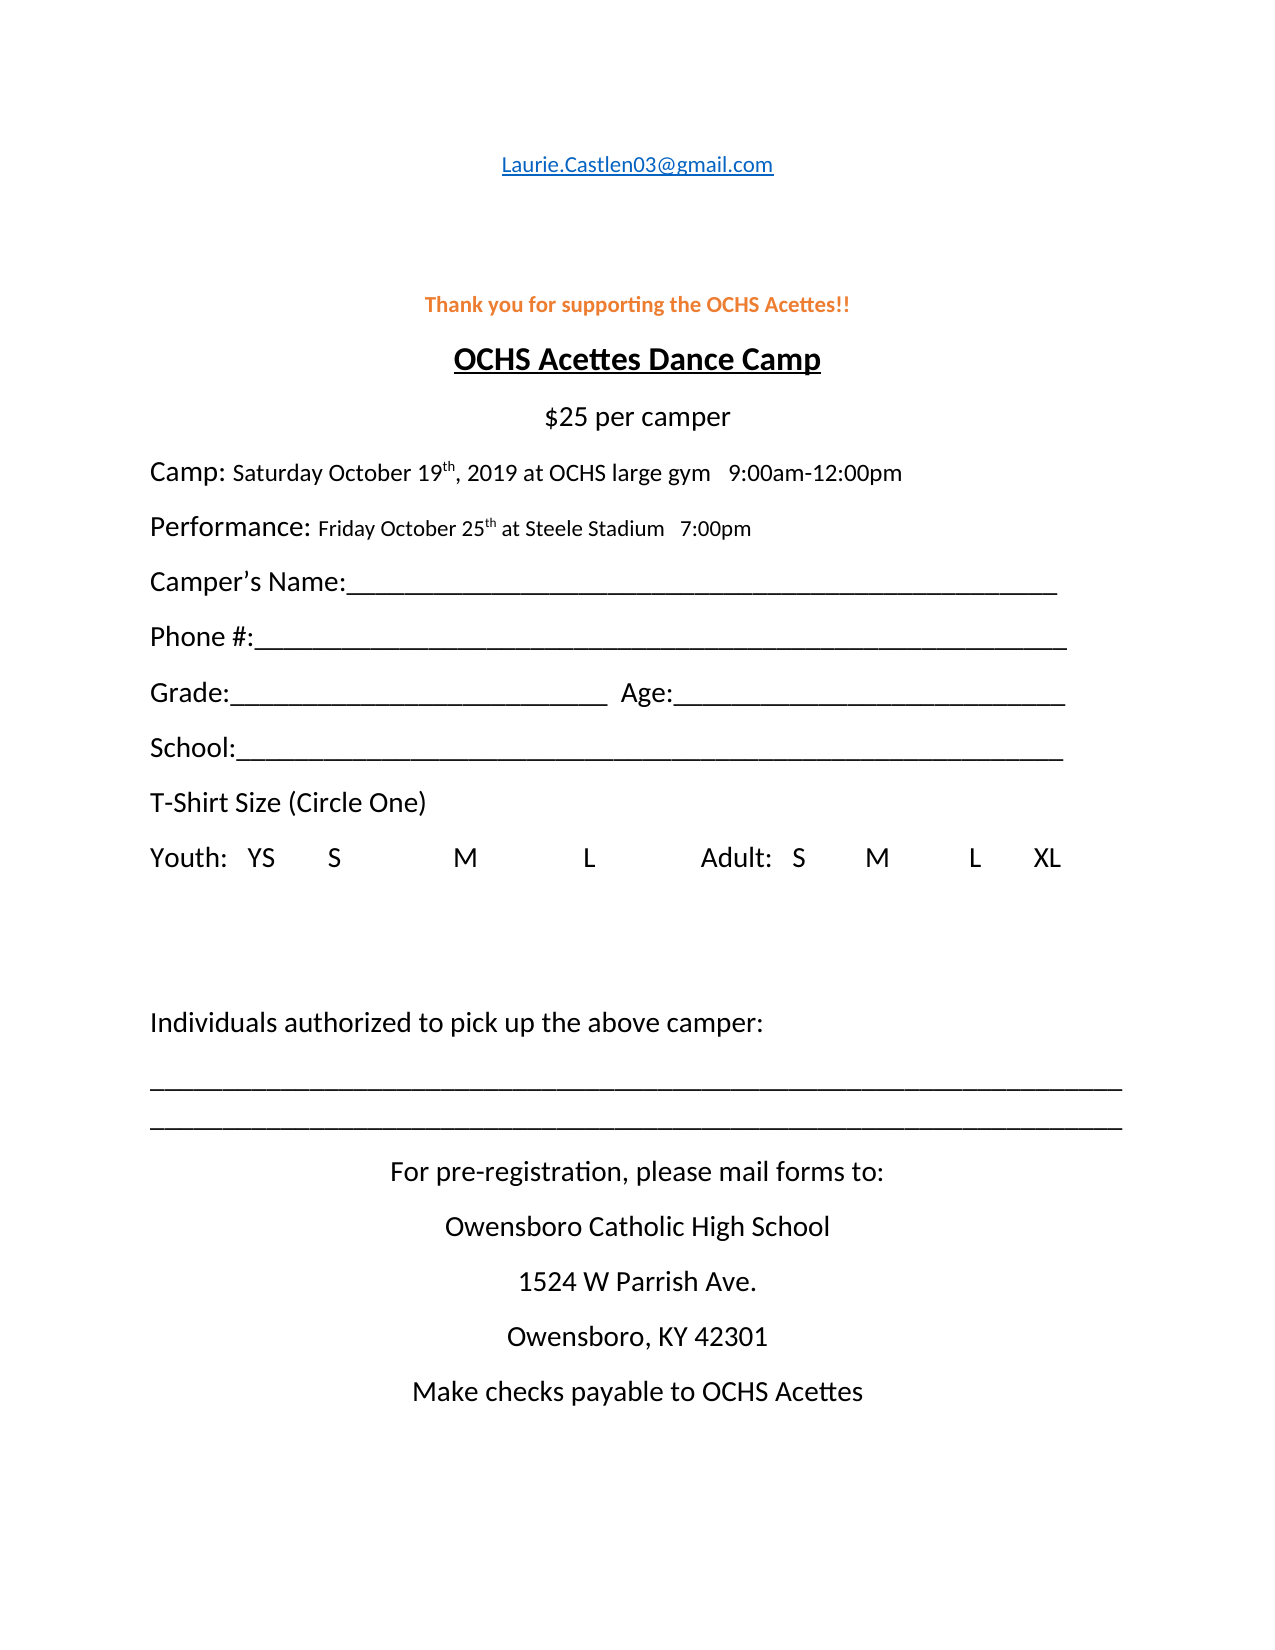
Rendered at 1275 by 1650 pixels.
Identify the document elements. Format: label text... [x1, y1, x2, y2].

text Make checks payable to OCHS Acettes [150, 1373, 1125, 1409]
text OCHS Acettes Dance Camp [150, 337, 1125, 378]
text $25 per camper [150, 398, 1125, 434]
text Camp: Saturday October 19th, 2019 at OCHS large gym 9:00am-12:00pm [150, 453, 1125, 489]
text School:_________________________________________________________ [150, 729, 1125, 764]
text Grade:__________________________ Age:___________________________ [150, 674, 1125, 709]
text Laurie.Castlen03@gmail.com [150, 150, 1125, 178]
text Phone #:________________________________________________________ [150, 618, 1125, 654]
text Camper’s Name:_________________________________________________ [150, 563, 1125, 599]
text Individuals authorized to pick up the above camper: [150, 1004, 1125, 1040]
text Performance: Friday October 25th at Steele Stadium 7:00pm [150, 508, 1125, 544]
text T-Shirt Size (Circle One) [150, 784, 1125, 819]
text Owensboro, KY 42301 [150, 1318, 1125, 1354]
text For pre-registration, please mail forms to: [150, 1153, 1125, 1188]
text Owensboro Catholic High School [150, 1208, 1125, 1244]
text Thank you for supporting the OCHS Acettes!! [150, 291, 1125, 319]
text 1524 W Parrish Ave. [150, 1263, 1125, 1299]
text ______________________________________________________________________________________________________________________________________ [150, 1059, 1125, 1133]
text Youth: YS S M L Adult: S M L XL [150, 839, 1125, 874]
